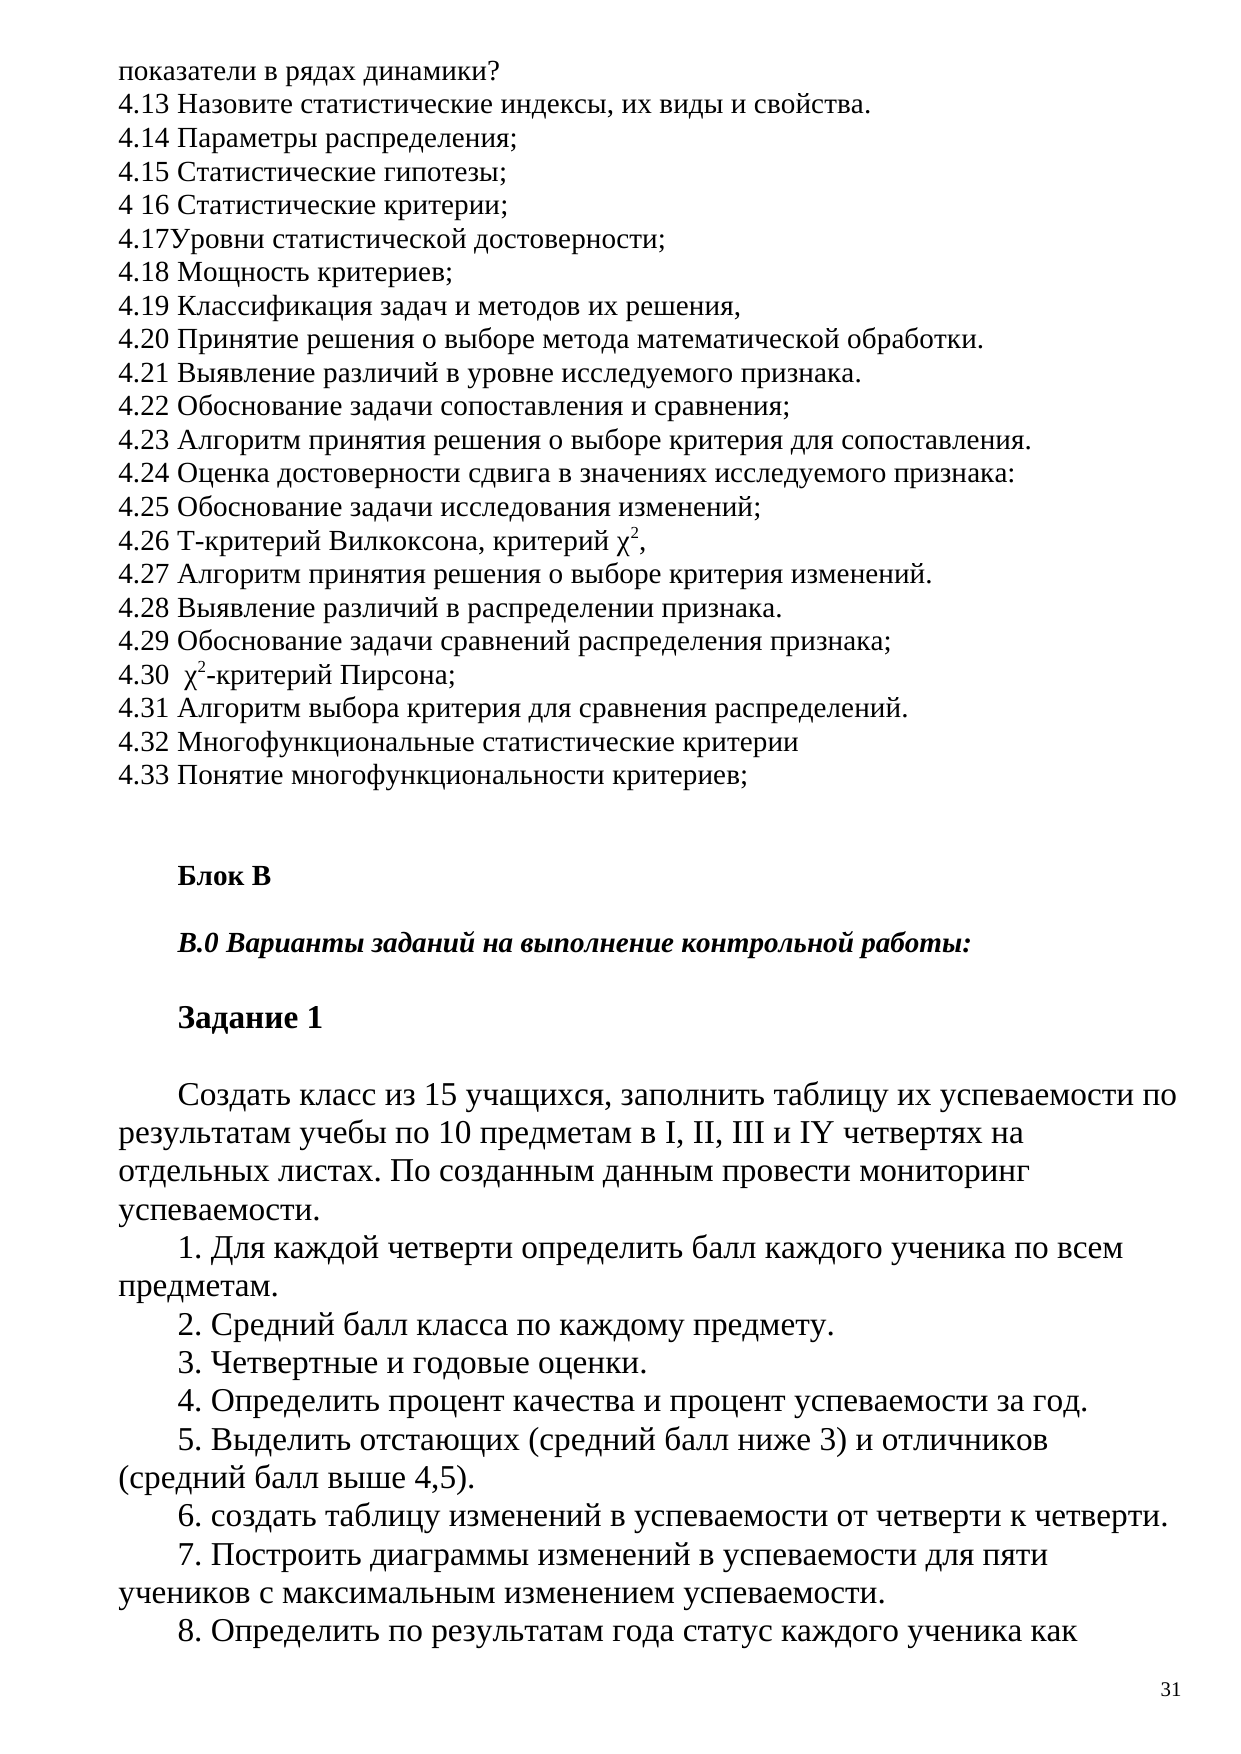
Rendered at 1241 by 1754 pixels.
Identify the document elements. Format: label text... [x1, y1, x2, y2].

text 4.22 Обоснование задачи сопоставления и сравнения; [118, 388, 1181, 422]
text В.0 Варианты заданий на выполнение контрольной работы: [118, 925, 1181, 959]
text 1. Для каждой четверти определить балл каждого ученика по всем предметам. [118, 1227, 1181, 1304]
text 4.24 Оценка достоверности сдвига в значениях исследуемого признака: [118, 456, 1181, 489]
text 4 16 Статистические критерии; [118, 187, 1181, 221]
text 4.28 Выявление различий в распределении признака. [118, 590, 1181, 623]
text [118, 53, 1181, 87]
text 4.19 Классификация задач и методов их решения, [118, 288, 1181, 321]
text Создать класс из 15 учащихся, заполнить таблицу их успеваемости по результатам учебы по 10 предметам в I, II, III и IY четвертях на отдельных листах. По созданным данным провести мониторинг успеваемости. [118, 1074, 1181, 1227]
text 4.21 Выявление различий в уровне исследуемого признака. [118, 355, 1181, 388]
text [118, 1610, 1181, 1649]
text 4.20 Принятие решения о выборе метода математической обработки. [118, 321, 1181, 355]
text 4.32 Многофункциональные статистические критерии [118, 724, 1181, 757]
text 4.18 Мощность критериев; [118, 254, 1181, 288]
text 4. Определить процент качества и процент успеваемости за год. [118, 1380, 1181, 1419]
text 4.29 Обоснование задачи сравнений распределения признака; [118, 623, 1181, 657]
text 4.14 Параметры распределения; [118, 120, 1181, 154]
text 4.15 Статистические гипотезы; [118, 154, 1181, 187]
text 4.17Уровни статистической достоверности; [118, 221, 1181, 254]
text 4.30 χ2-критерий Пирсона; [118, 657, 1181, 690]
text Блок B [118, 858, 1181, 892]
text 4.13 Назовите статистические индексы, их виды и свойства. [118, 87, 1181, 120]
text 4.31 Алгоритм выбора критерия для сравнения распределений. [118, 690, 1181, 724]
text 7. Построить диаграммы изменений в успеваемости для пяти учеников с максимальным изменением успеваемости. [118, 1534, 1181, 1610]
text 6. создать таблицу изменений в успеваемости от четверти к четверти. [118, 1495, 1181, 1534]
text 4.33 Понятие многофункциональности критериев; [118, 757, 1181, 791]
text 4.23 Алгоритм принятия решения о выборе критерия для сопоставления. [118, 422, 1181, 456]
text 4.25 Обоснование задачи исследования изменений; [118, 489, 1181, 523]
text 4.27 Алгоритм принятия решения о выборе критерия изменений. [118, 556, 1181, 590]
text 5. Выделить отстающих (средний балл ниже 3) и отличников (средний балл выше 4,5). [118, 1419, 1181, 1495]
text 2. Средний балл класса по каждому предмету. [118, 1304, 1181, 1342]
text 4.26 Т-критерий Вилкоксона, критерий χ2, [118, 523, 1181, 556]
text 3. Четвертные и годовые оценки. [118, 1342, 1181, 1380]
text Задание 1 [118, 997, 1181, 1035]
